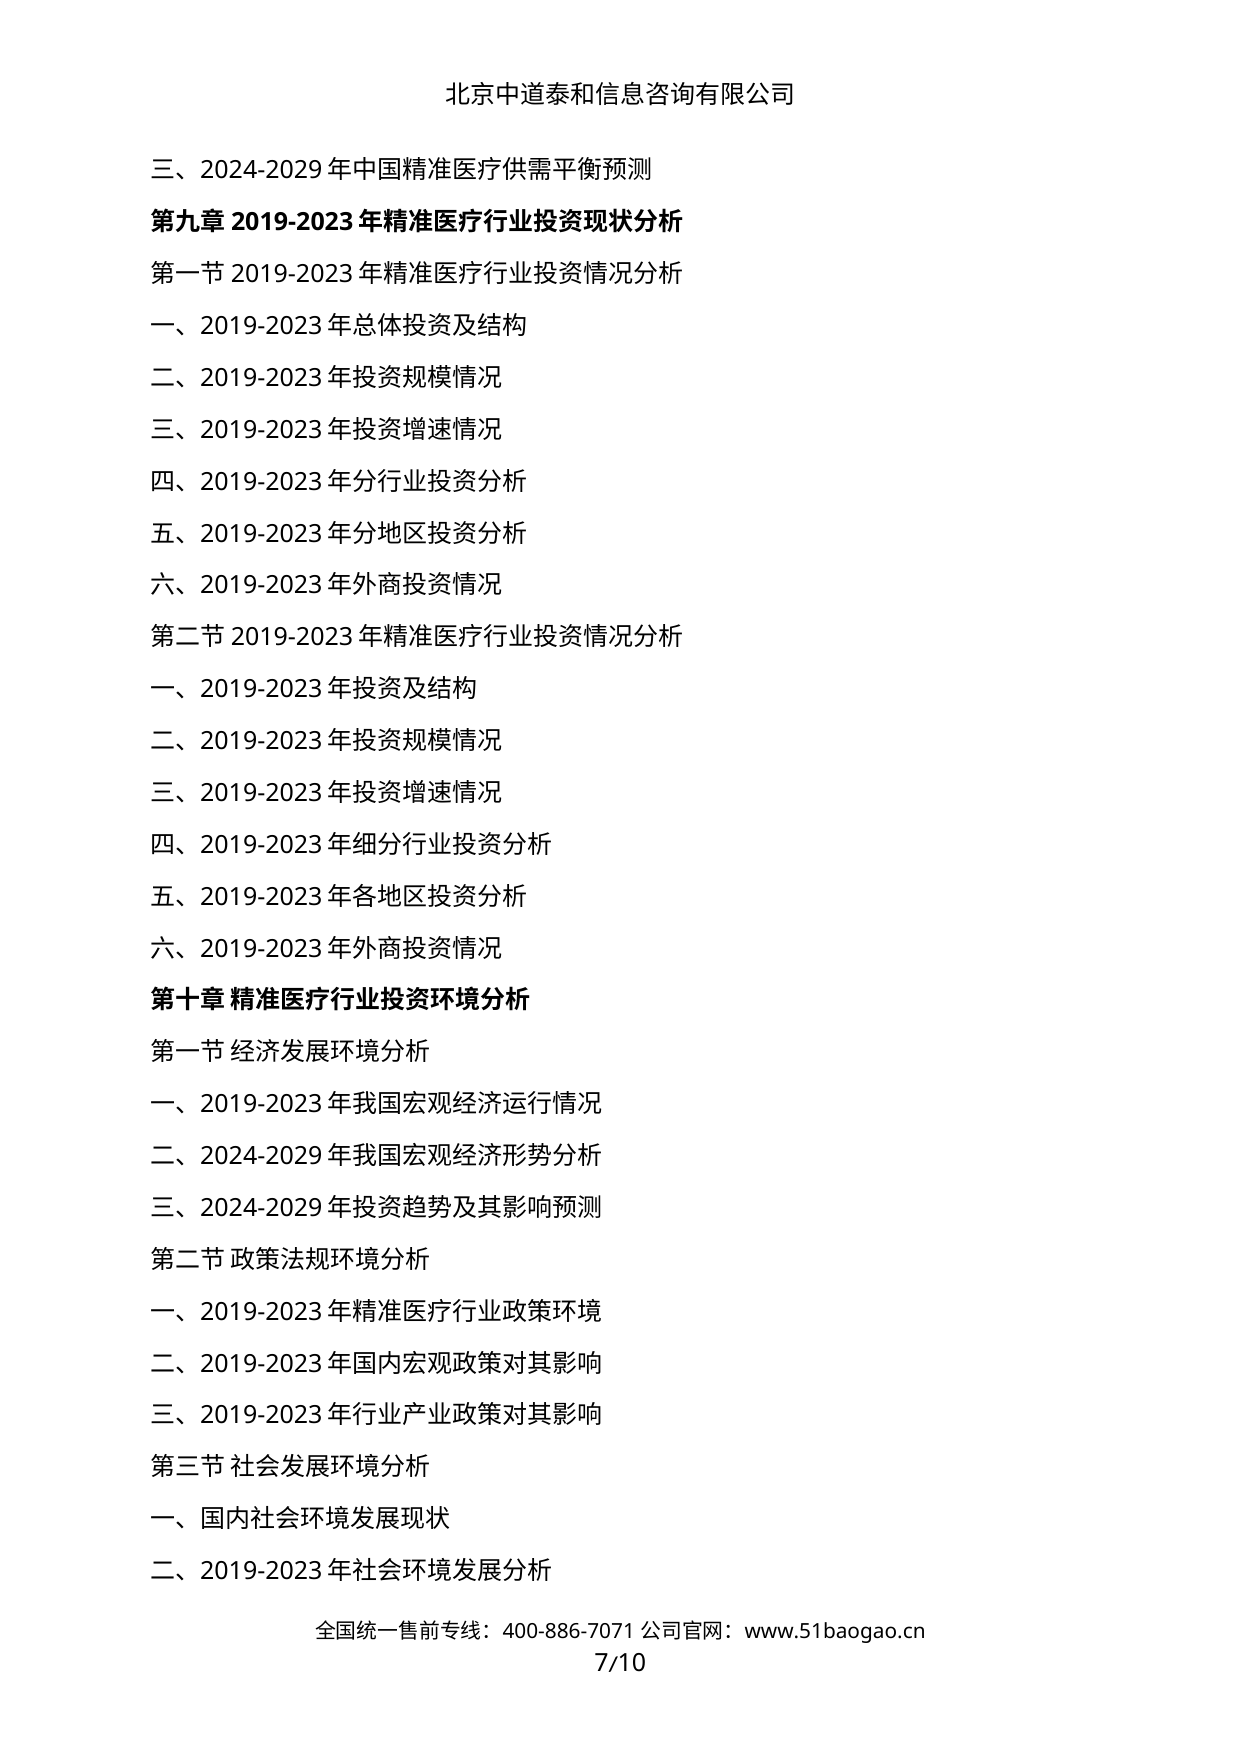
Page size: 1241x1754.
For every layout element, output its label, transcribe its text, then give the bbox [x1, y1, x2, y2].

text 二、2019-2023年投资规模情况 [150, 721, 1090, 757]
text 第九章 2019-2023年精准医疗行业投资现状分析 [150, 202, 1090, 238]
text 一、2019-2023年我国宏观经济运行情况 [150, 1084, 1090, 1120]
text 五、2019-2023年分地区投资分析 [150, 513, 1090, 549]
text 第三节 社会发展环境分析 [150, 1447, 1090, 1483]
text 一、2019-2023年投资及结构 [150, 669, 1090, 705]
text 四、2019-2023年分行业投资分析 [150, 461, 1090, 497]
text 三、2019-2023年投资增速情况 [150, 409, 1090, 446]
text 一、2019-2023年总体投资及结构 [150, 306, 1090, 342]
text 第十章 精准医疗行业投资环境分析 [150, 980, 1090, 1016]
text 二、2019-2023年国内宏观政策对其影响 [150, 1343, 1090, 1379]
text 二、2019-2023年投资规模情况 [150, 357, 1090, 394]
text 二、2019-2023年社会环境发展分析 [150, 1551, 1090, 1587]
text 第二节 政策法规环境分析 [150, 1239, 1090, 1276]
text 第二节 2019-2023年精准医疗行业投资情况分析 [150, 617, 1090, 653]
text 六、2019-2023年外商投资情况 [150, 928, 1090, 964]
text 一、2019-2023年精准医疗行业政策环境 [150, 1291, 1090, 1327]
text 四、2019-2023年细分行业投资分析 [150, 824, 1090, 861]
text 三、2019-2023年行业产业政策对其影响 [150, 1395, 1090, 1431]
text 二、2024-2029年我国宏观经济形势分析 [150, 1136, 1090, 1172]
text 第一节 2019-2023年精准医疗行业投资情况分析 [150, 254, 1090, 290]
text 五、2019-2023年各地区投资分析 [150, 876, 1090, 912]
text 三、2024-2029年投资趋势及其影响预测 [150, 1187, 1090, 1224]
text 一、国内社会环境发展现状 [150, 1499, 1090, 1535]
text 第一节 经济发展环境分析 [150, 1032, 1090, 1068]
text 六、2019-2023年外商投资情况 [150, 565, 1090, 601]
text 三、2024-2029年中国精准医疗供需平衡预测 [150, 150, 1090, 186]
text 三、2019-2023年投资增速情况 [150, 772, 1090, 809]
